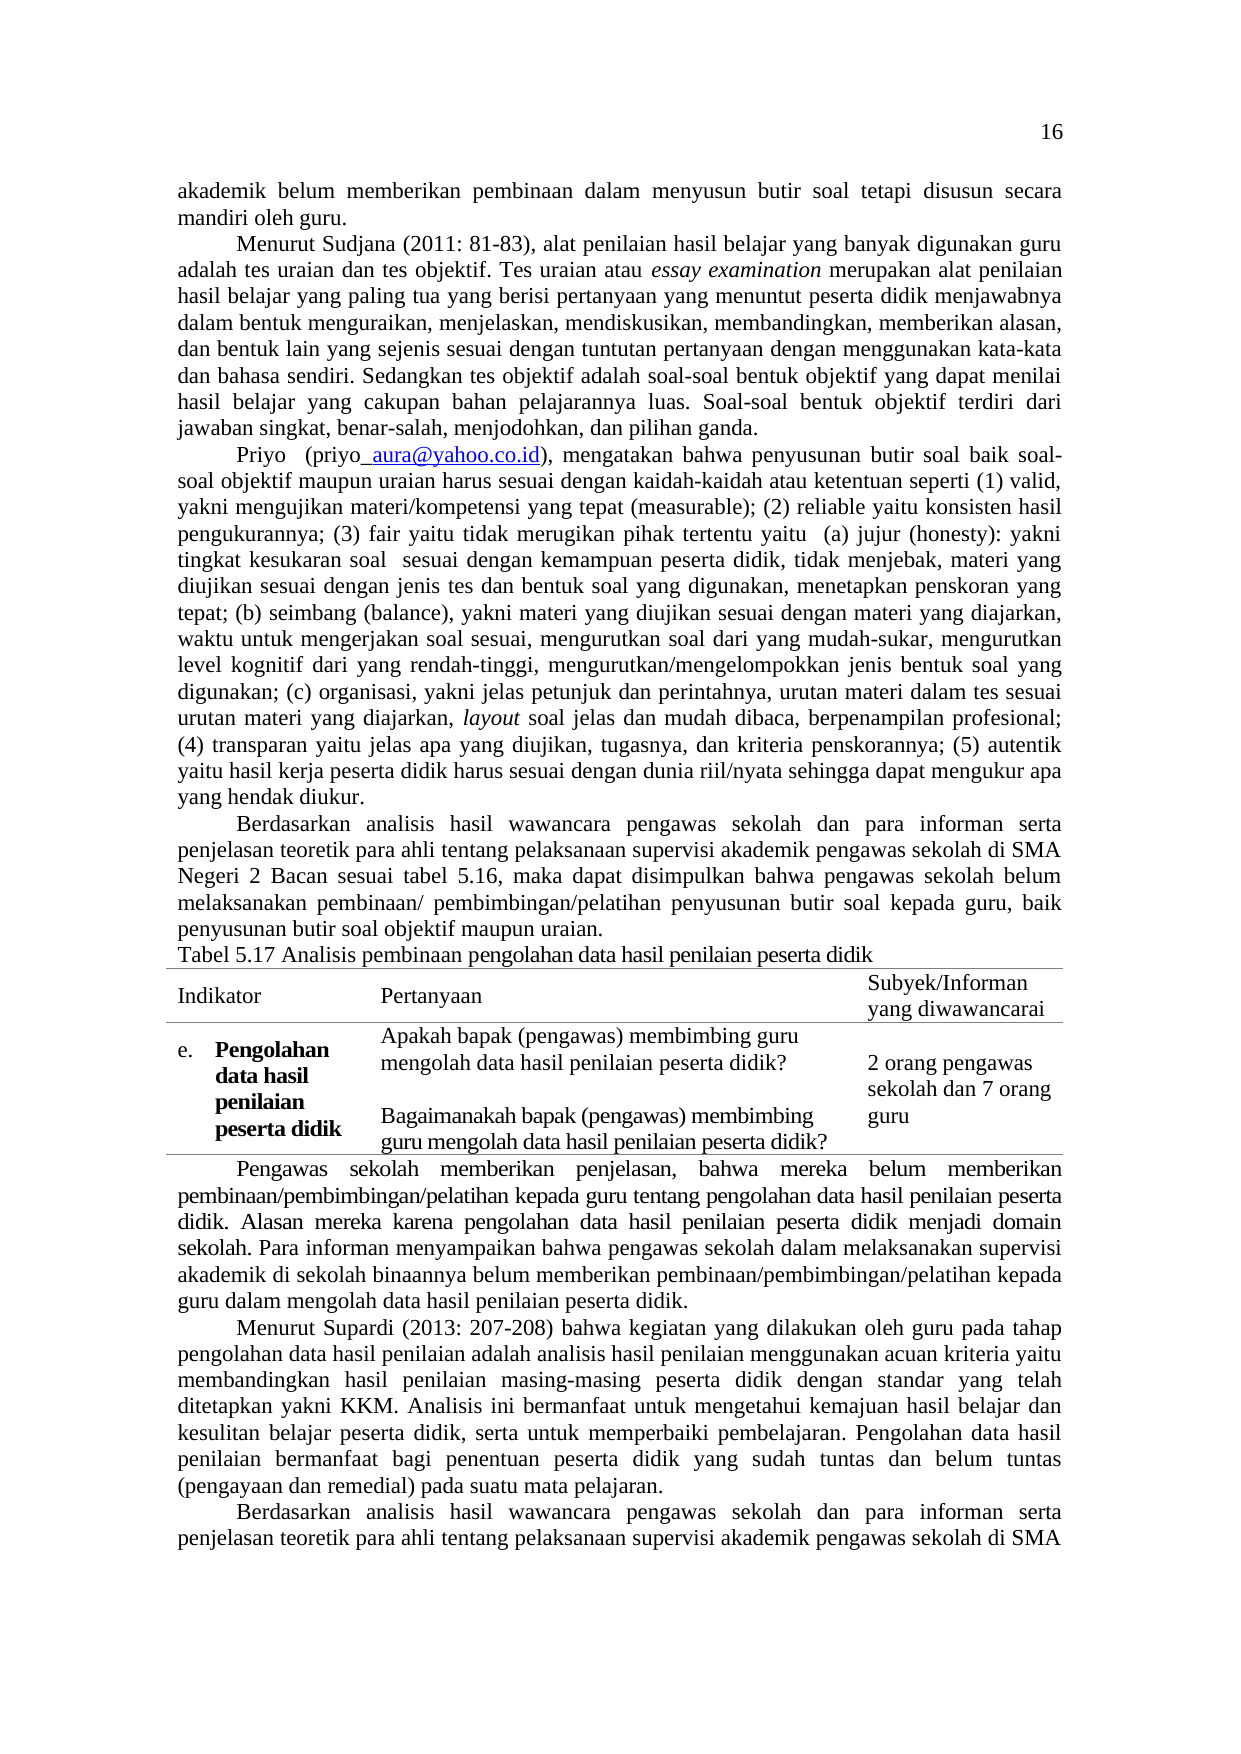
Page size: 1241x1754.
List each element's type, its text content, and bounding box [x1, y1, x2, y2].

text Priyo (priyo_aura@yahoo.co.id), mengatakan bahwa penyusunan butir soal baik soal-soal objektif maupun uraian harus sesuai dengan kaidah-kaidah atau ketentuan seperti (1) valid, yakni mengujikan materi/kompetensi yang tepat (measurable); (2) reliable yaitu konsisten hasil pengukurannya; (3) fair yaitu tidak merugikan pihak tertentu yaitu (a) jujur (honesty): yakni tingkat kesukaran soal sesuai dengan kemampuan peserta didik, tidak menjebak, materi yang diujikan sesuai dengan jenis tes dan bentuk soal yang digunakan, menetapkan penskoran yang tepat; (b) seimbang (balance), yakni materi yang diujikan sesuai dengan materi yang diajarkan, waktu untuk mengerjakan soal sesuai, mengurutkan soal dari yang mudah-sukar, mengurutkan level kognitif dari yang rendah-tinggi, mengurutkan/mengelompokkan jenis bentuk soal yang digunakan; (c) organisasi, yakni jelas petunjuk dan perintahnya, urutan materi dalam tes sesuai urutan materi yang diajarkan, layout soal jelas dan mudah dibaca, berpenampilan profesional; (4) transparan yaitu jelas apa yang diujikan, tugasnya, dan kriteria penskorannya; (5) autentik yaitu hasil kerja peserta didik harus sesuai dengan dunia riil/nyata sehingga dapat mengukur apa yang hendak diukur. [177, 441, 1063, 810]
table_header Subyek/Informan yang diwawancarai [856, 969, 1063, 1022]
table_header Indikator [166, 969, 369, 1022]
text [177, 1498, 1063, 1551]
table_cell Pengolahan data hasil penilaian peserta didik [166, 1023, 369, 1154]
text Berdasarkan analisis hasil wawancara pengawas sekolah dan para informan serta penjelasan teoretik para ahli tentang pelaksanaan supervisi akademik pengawas sekolah di SMA Negeri 2 Bacan sesuai tabel 5.16, maka dapat disimpulkan bahwa pengawas sekolah belum melaksanakan pembinaan/ pembimbingan/pelatihan penyusunan butir soal kepada guru, baik penyusunan butir soal objektif maupun uraian. [177, 810, 1063, 941]
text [177, 177, 1063, 230]
text Menurut Sudjana (2011: 81-83), alat penilaian hasil belajar yang banyak digunakan guru adalah tes uraian dan tes objektif. Tes uraian atau essay examination merupakan alat penilaian hasil belajar yang paling tua yang berisi pertanyaan yang menuntut peserta didik menjawabnya dalam bentuk menguraikan, menjelaskan, mendiskusikan, membandingkan, memberikan alasan, dan bentuk lain yang sejenis sesuai dengan tuntutan pertanyaan dengan menggunakan kata-kata dan bahasa sendiri. Sedangkan tes objektif adalah soal-soal bentuk objektif yang dapat menilai hasil belajar yang cakupan bahan pelajarannya luas. Soal-soal bentuk objektif terdiri dari jawaban singkat, benar-salah, menjodohkan, dan pilihan ganda. [177, 230, 1063, 441]
table_header Pertanyaan [369, 969, 856, 1022]
text Tabel 5.17 Analisis pembinaan pengolahan data hasil penilaian peserta didik [177, 941, 1063, 968]
table_cell 2 orang pengawas sekolah dan 7 orang guru [856, 1023, 1063, 1154]
table_cell Apakah bapak (pengawas) membimbing guru mengolah data hasil penilaian peserta didik? Bagaimanakah bapak (pengawas) membimbing guru mengolah data hasil penilaian peserta didik? [369, 1023, 856, 1154]
text Menurut Supardi (2013: 207-208) bahwa kegiatan yang dilakukan oleh guru pada tahap pengolahan data hasil penilaian adalah analisis hasil penilaian menggunakan acuan kriteria yaitu membandingkan hasil penilaian masing-masing peserta didik dengan standar yang telah ditetapkan yakni KKM. Analisis ini bermanfaat untuk mengetahui kemajuan hasil belajar dan kesulitan belajar peserta didik, serta untuk memperbaiki pembelajaran. Pengolahan data hasil penilaian bermanfaat bagi penentuan peserta didik yang sudah tuntas dan belum tuntas (pengayaan dan remedial) pada suatu mata pelajaran. [177, 1313, 1063, 1498]
text Pengawas sekolah memberikan penjelasan, bahwa mereka belum memberikan pembinaan/pembimbingan/pelatihan kepada guru tentang pengolahan data hasil penilaian peserta didik. Alasan mereka karena pengolahan data hasil penilaian peserta didik menjadi domain sekolah. Para informan menyampaikan bahwa pengawas sekolah dalam melaksanakan supervisi akademik di sekolah binaannya belum memberikan pembinaan/pembimbingan/pelatihan kepada guru dalam mengolah data hasil penilaian peserta didik. [177, 1155, 1063, 1313]
